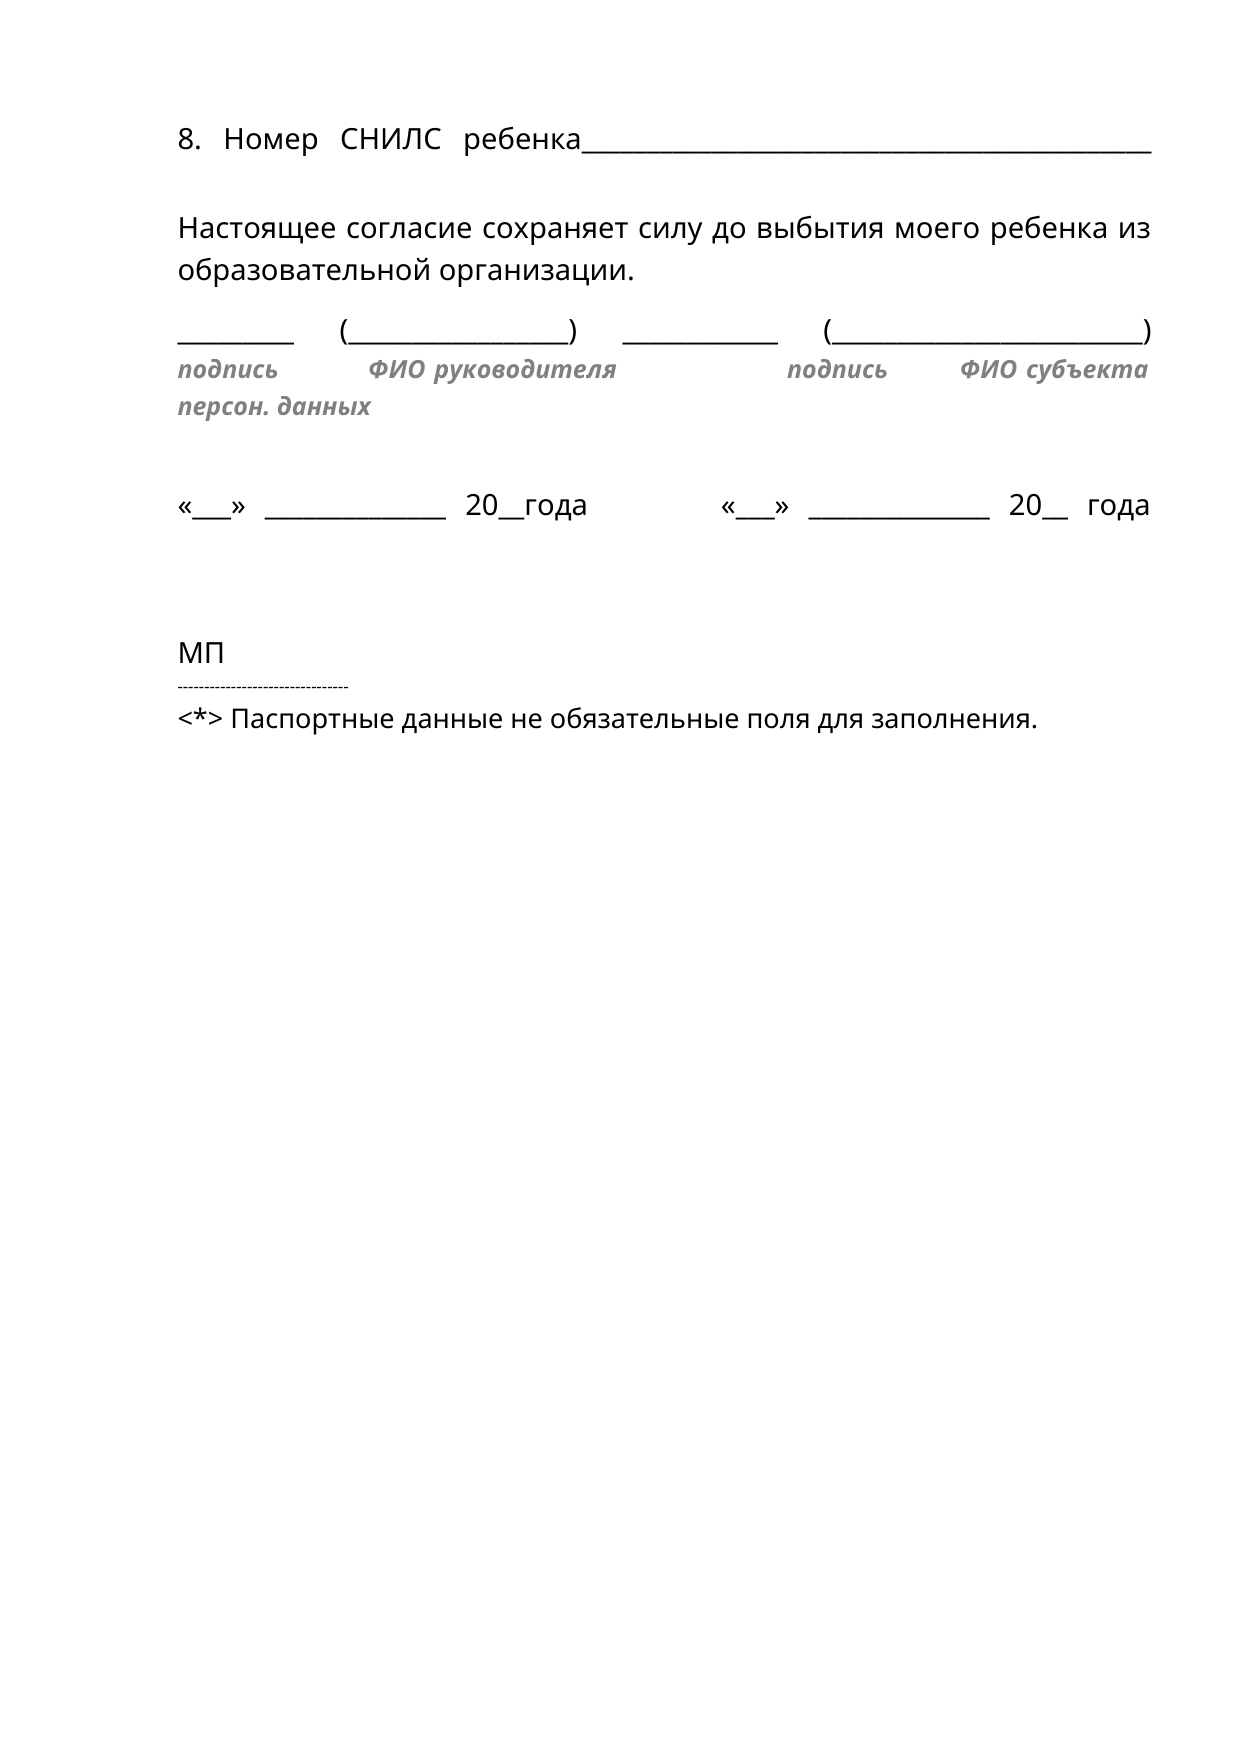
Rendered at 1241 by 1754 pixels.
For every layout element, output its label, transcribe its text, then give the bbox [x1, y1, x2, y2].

text _________ (_________________) ____________ (________________________) подпись ФИО руководителя подпись ФИО субъекта персон. данных [177, 309, 1152, 422]
text МП -------------------------------- <*> Паспортные данные не обязательные поля для заполнения. [177, 633, 1152, 737]
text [177, 118, 1152, 188]
text Настоящее согласие сохраняет силу до выбытия моего ребенка из образовательной организации. [177, 207, 1152, 289]
text «___» ______________ 20__года «___» ______________ 20__ года [177, 442, 1152, 554]
